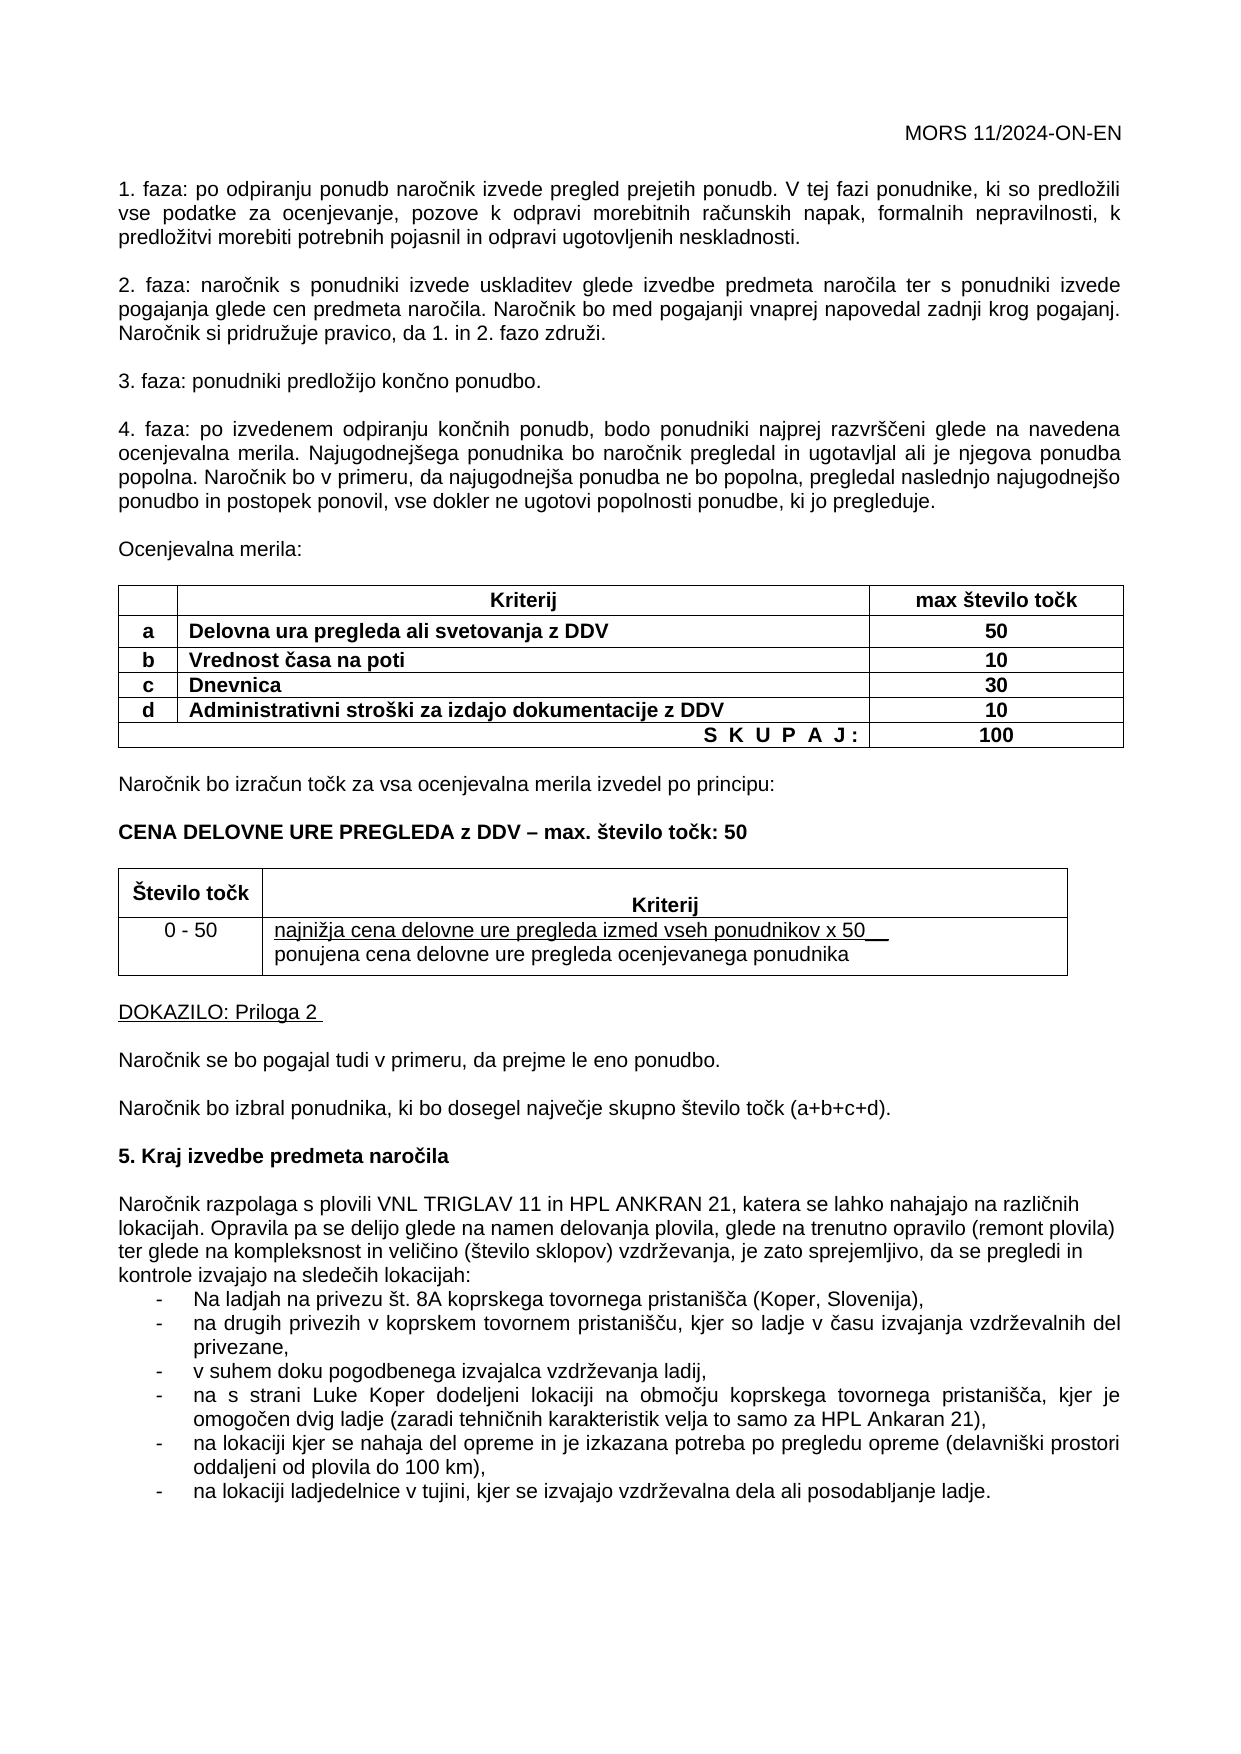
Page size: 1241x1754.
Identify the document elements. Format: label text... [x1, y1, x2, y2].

table_cell b [119, 648, 177, 672]
list v suhem doku pogodbenega izvajalca vzdrževanja ladij, [156, 1359, 1122, 1383]
text 5. Kraj izvedbe predmeta naročila [118, 1143, 1122, 1167]
table_header [119, 586, 177, 614]
table_cell Delovna ura pregleda ali svetovanja z DDV [178, 616, 869, 647]
table_cell Dnevnica [178, 673, 869, 697]
table_cell 10 [870, 648, 1123, 672]
table_cell 10 [870, 698, 1123, 722]
text DOKAZILO: Priloga 2 [118, 1000, 1122, 1024]
list Na ladjah na privezu št. 8A koprskega tovornega pristanišča (Koper, Slovenija), [156, 1287, 1122, 1311]
table_cell 50 [870, 616, 1123, 647]
table_cell a [119, 616, 177, 647]
text CENA DELOVNE URE PREGLEDA z DDV – max. število točk: 50 [118, 820, 1122, 844]
table_header Število točk [119, 869, 262, 917]
table_header max število točk [870, 586, 1123, 614]
table_cell Administrativni stroški za izdajo dokumentacije z DDV [178, 698, 869, 722]
text Naročnik razpolaga s plovili VNL TRIGLAV 11 in HPL ANKRAN 21, katera se lahko nahajajo na različnih lokacijah. Opravila pa se delijo glede na namen delovanja plovila, glede na trenutno opravilo (remont plovila) ter glede na kompleksnost in veličino (število sklopov) vzdrževanja, je zato sprejemljivo, da se pregledi in kontrole izvajajo na sledečih lokacijah: [118, 1191, 1122, 1287]
text 3. faza: ponudniki predložijo končno ponudbo. [118, 369, 1122, 393]
list na s strani Luke Koper dodeljeni lokaciji na območju koprskega tovornega pristanišča, kjer je omogočen dvig ladje (zaradi tehničnih karakteristik velja to samo za HPL Ankaran 21), [156, 1383, 1122, 1431]
text 1. faza: po odpiranju ponudb naročnik izvede pregled prejetih ponudb. V tej fazi ponudnike, ki so predložili vse podatke za ocenjevanje, pozove k odpravi morebitnih računskih napak, formalnih nepravilnosti, k predložitvi morebiti potrebnih pojasnil in odpravi ugotovljenih neskladnosti. [118, 177, 1122, 249]
table_cell d [119, 698, 177, 722]
text Naročnik bo izbral ponudnika, ki bo dosegel največje skupno število točk (a+b+c+d). [118, 1096, 1122, 1119]
table_cell Vrednost časa na poti [178, 648, 869, 672]
list na drugih privezih v koprskem tovornem pristanišču, kjer so ladje v času izvajanja vzdrževalnih del privezane, [156, 1311, 1122, 1359]
table_cell 30 [870, 673, 1123, 697]
list na lokaciji ladjedelnice v tujini, kjer se izvajajo vzdrževalna dela ali posodabljanje ladje. [156, 1479, 1122, 1503]
text Ocenjevalna merila: [118, 537, 1122, 561]
text 4. faza: po izvedenem odpiranju končnih ponudb, bodo ponudniki najprej razvrščeni glede na navedena ocenjevalna merila. Najugodnejšega ponudnika bo naročnik pregledal in ugotavljal ali je njegova ponudba popolna. Naročnik bo v primeru, da najugodnejša ponudba ne bo popolna, pregledal naslednjo najugodnejšo ponudbo in postopek ponovil, vse dokler ne ugotovi popolnosti ponudbe, ki jo pregleduje. [118, 417, 1122, 513]
table_cell c [119, 673, 177, 697]
table_cell 100 [870, 723, 1123, 747]
list na lokaciji kjer se nahaja del opreme in je izkazana potreba po pregledu opreme (delavniški prostori oddaljeni od plovila do 100 km), [156, 1431, 1122, 1479]
table_cell najnižja cena delovne ure pregleda izmed vseh ponudnikov x 50__ ponujena cena delovne ure pregleda ocenjevanega ponudnika [263, 918, 1067, 975]
text Naročnik bo izračun točk za vsa ocenjevalna merila izvedel po principu: [118, 772, 1122, 796]
table_cell 0 - 50 [119, 918, 262, 975]
text 2. faza: naročnik s ponudniki izvede uskladitev glede izvedbe predmeta naročila ter s ponudniki izvede pogajanja glede cen predmeta naročila. Naročnik bo med pogajanji vnaprej napovedal zadnji krog pogajanj. Naročnik si pridružuje pravico, da 1. in 2. fazo združi. [118, 273, 1122, 345]
table_header Kriterij [178, 586, 869, 614]
text Naročnik se bo pogajal tudi v primeru, da prejme le eno ponudbo. [118, 1048, 1122, 1072]
table_cell S K U P A J : [119, 723, 869, 747]
table_header Kriterij [263, 869, 1067, 917]
